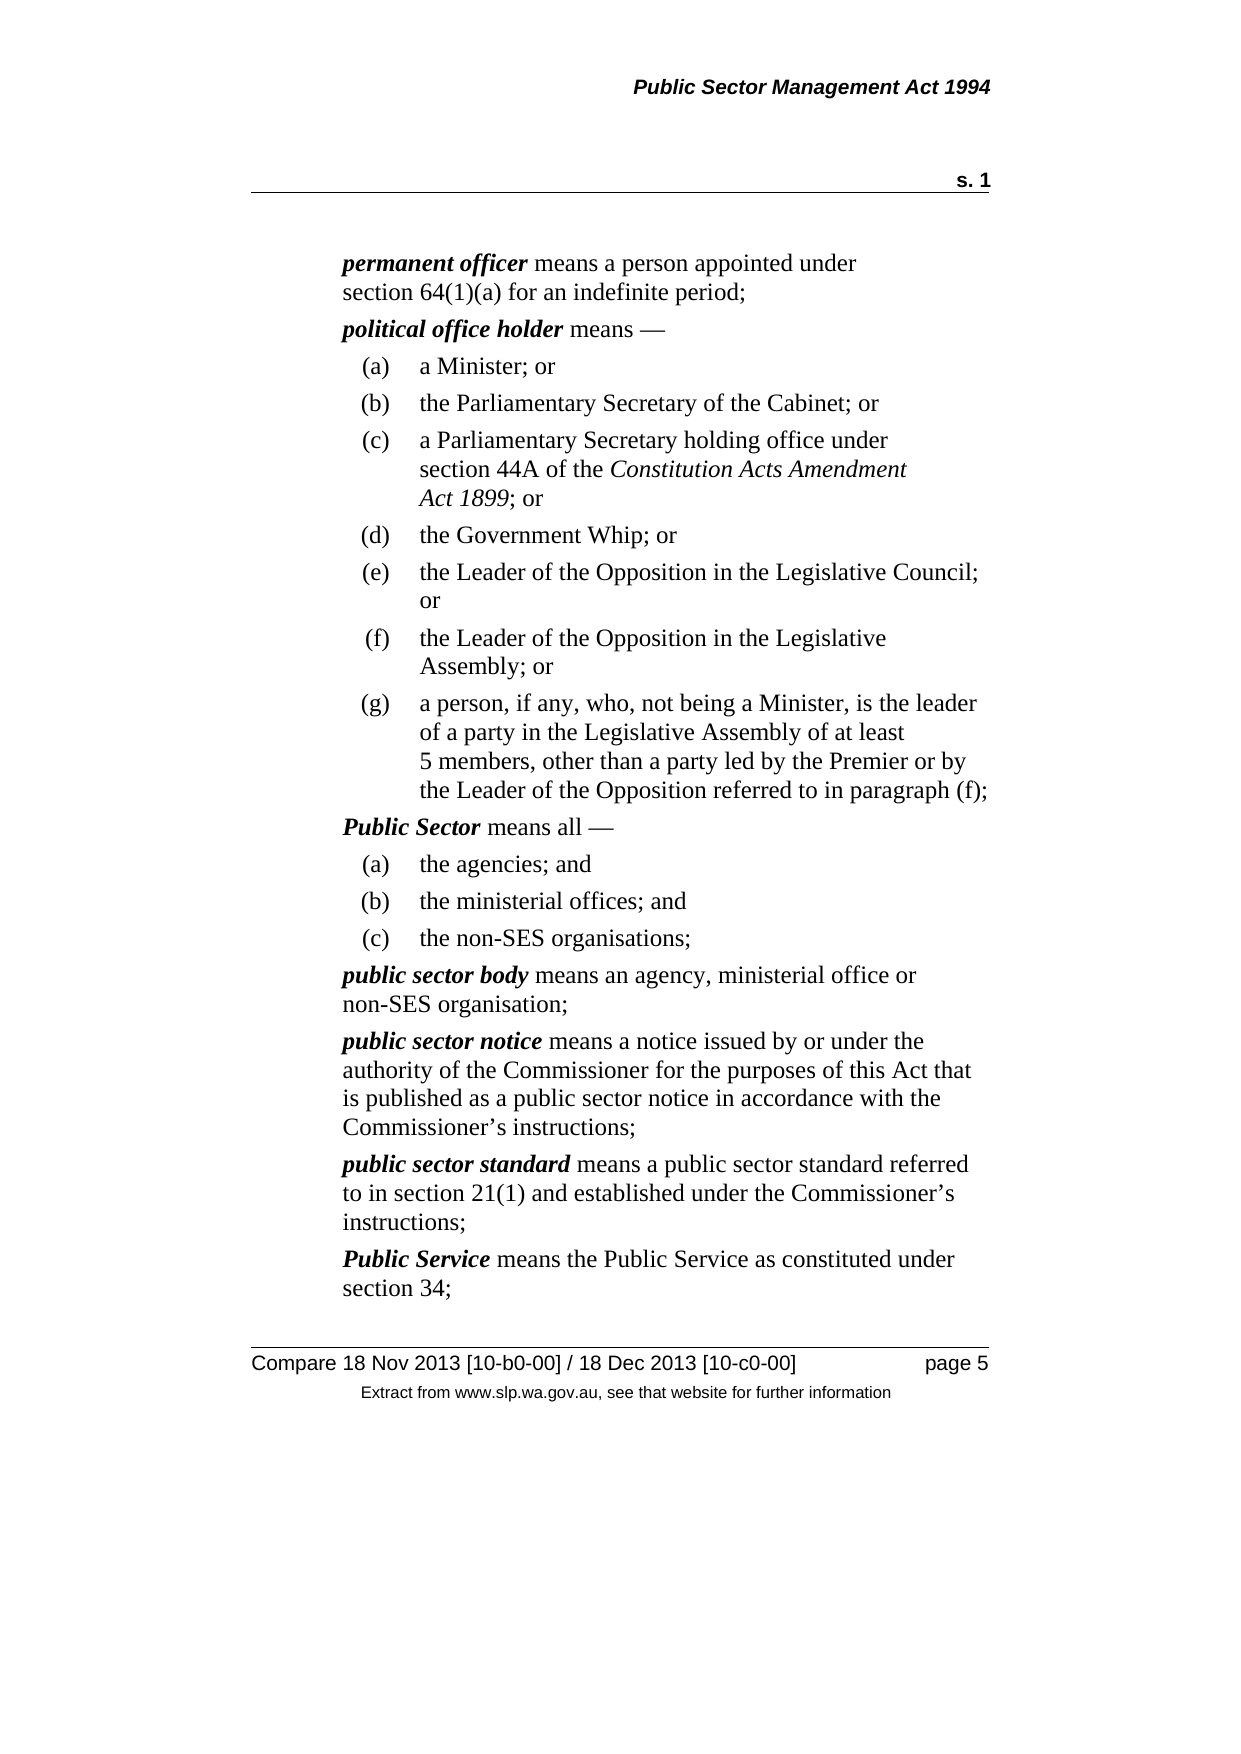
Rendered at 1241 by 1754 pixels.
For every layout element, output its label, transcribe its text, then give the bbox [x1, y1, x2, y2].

text (b) the ministerial offices; and [251, 886, 989, 915]
text (f) the Leader of the Opposition in the Legislative Assembly; or [251, 623, 989, 680]
text political office holder means — [251, 314, 989, 343]
text (c) the non-SES organisations; [251, 923, 989, 952]
text Public Service means the Public Service as constituted under section 34; [251, 1244, 989, 1301]
text (a) a Minister; or [251, 351, 989, 380]
text public sector notice means a notice issued by or under the authority of the Commissioner for the purposes of this Act that is published as a public sector notice in accordance with the Commissioner’s instructions; [251, 1026, 989, 1141]
text (c) a Parliamentary Secretary holding office under section 44A of the Constitution Acts Amendment Act 1899; or [251, 425, 989, 511]
text Public Sector means all — [251, 812, 989, 841]
text (b) the Parliamentary Secretary of the Cabinet; or [251, 388, 989, 417]
text public sector standard means a public sector standard referred to in section 21(1) and established under the Commissioner’s instructions; [251, 1149, 989, 1236]
text (e) the Leader of the Opposition in the Legislative Council; or [251, 557, 989, 614]
text (g) a person, if any, who, not being a Minister, is the leader of a party in the Legislative Assembly of at least 5 members, other than a party led by the Premier or by the Leader of the Opposition referred to in paragraph (f); [251, 688, 989, 803]
text public sector body means an agency, ministerial office or non-SES organisation; [251, 960, 989, 1018]
text (d) the Government Whip; or [251, 520, 989, 548]
text permanent officer means a person appointed under section 64(1)(a) for an indefinite period; [251, 248, 989, 306]
text (a) the agencies; and [251, 849, 989, 878]
